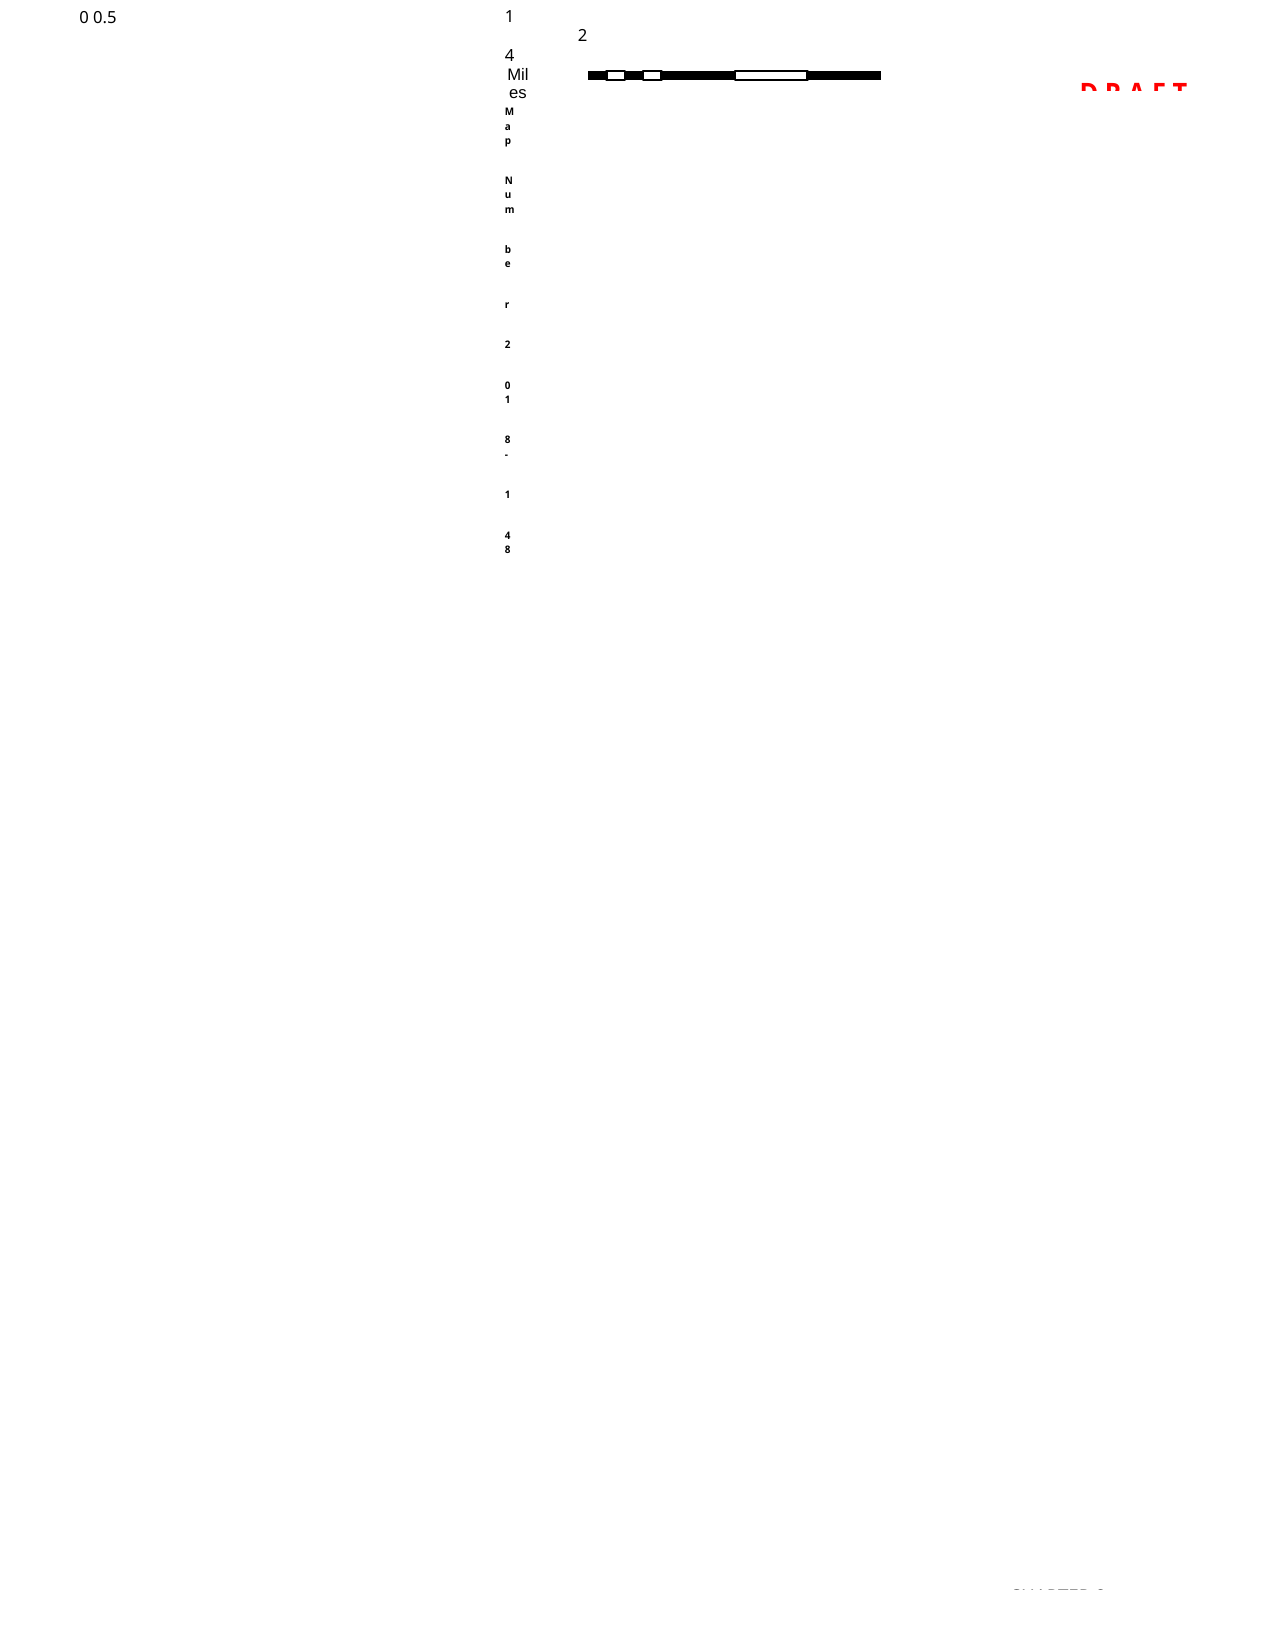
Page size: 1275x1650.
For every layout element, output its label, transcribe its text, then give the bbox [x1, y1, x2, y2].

text Miles [504, 65, 531, 102]
text 0 0.5 [79, 6, 471, 29]
